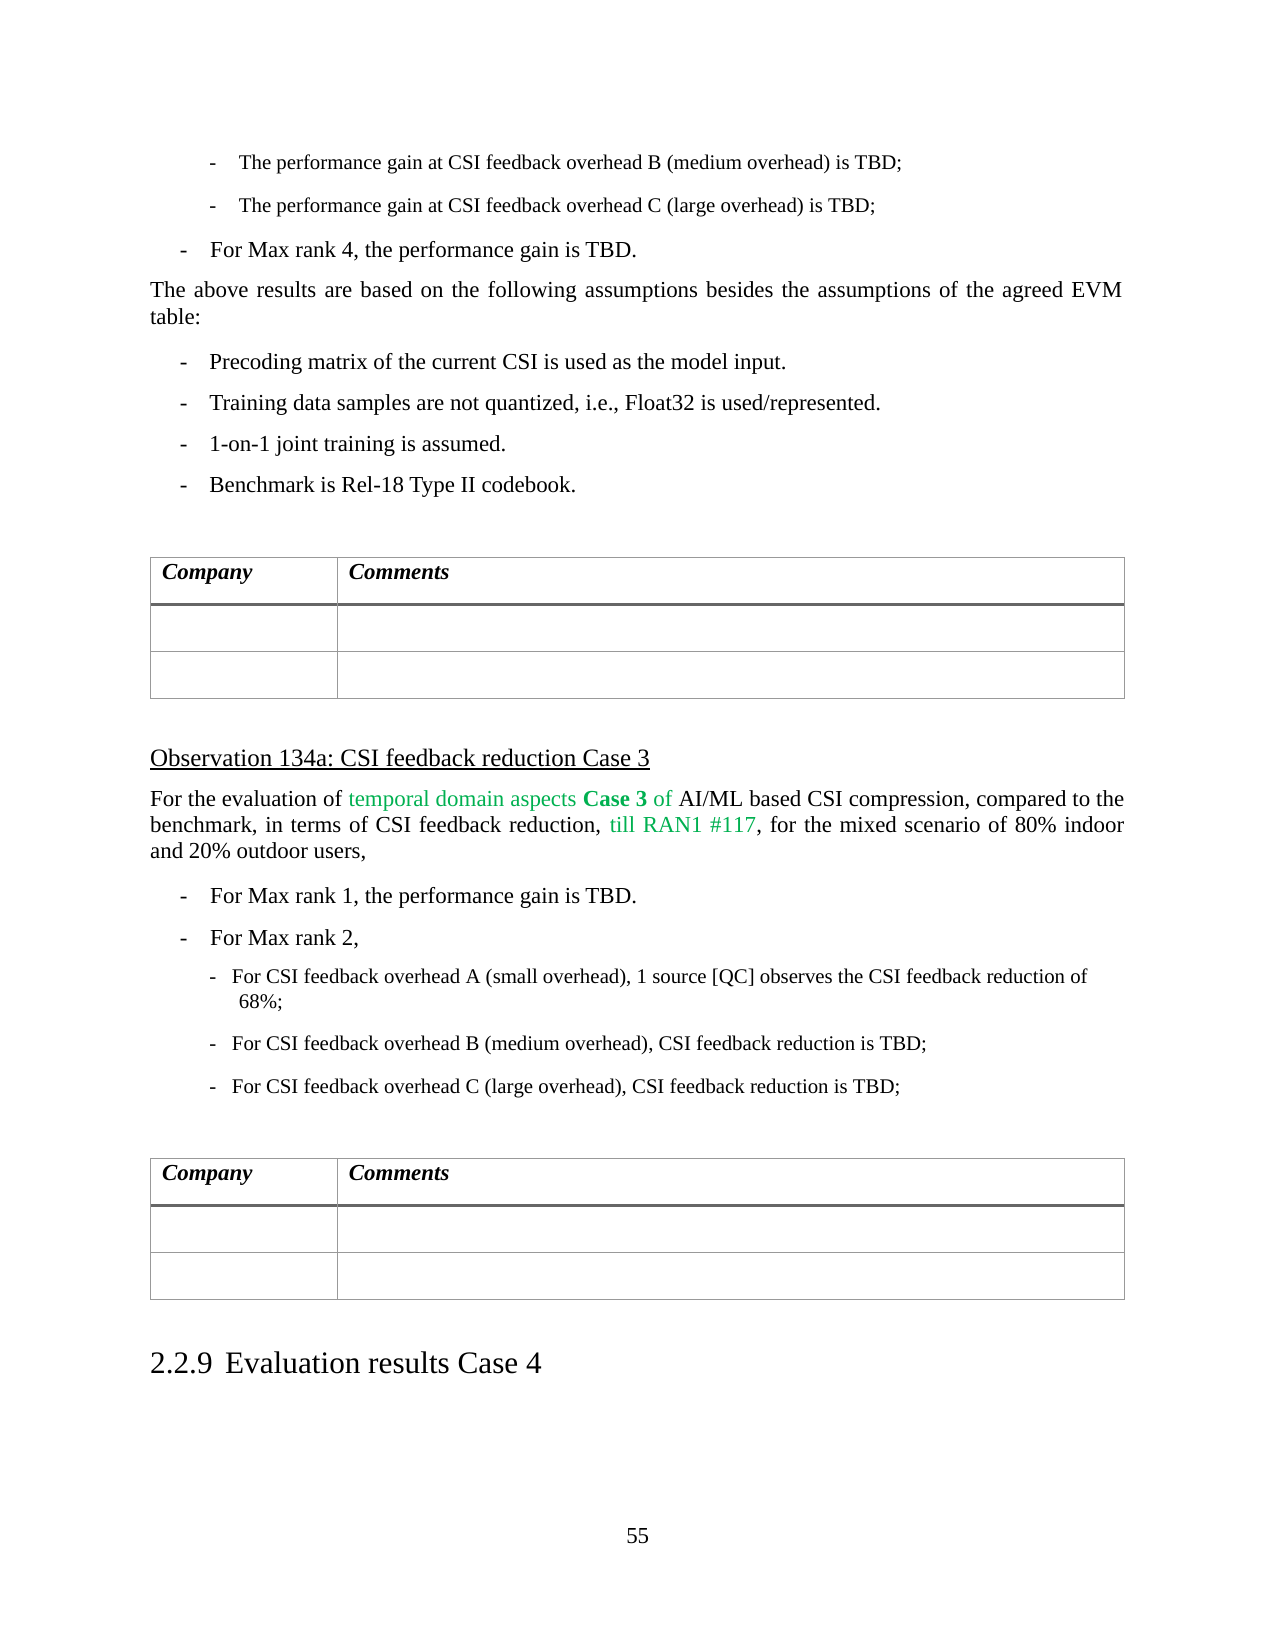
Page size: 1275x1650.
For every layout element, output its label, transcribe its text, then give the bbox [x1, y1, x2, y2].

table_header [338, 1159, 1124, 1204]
text - For Max rank 2, [179, 923, 1125, 950]
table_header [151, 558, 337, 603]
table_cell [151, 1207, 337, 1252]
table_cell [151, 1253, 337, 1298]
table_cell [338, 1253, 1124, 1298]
text - For CSI feedback overhead C (large overhead), CSI feedback reduction is TBD; [209, 1074, 1125, 1098]
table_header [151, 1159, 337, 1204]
text Observation 134a: CSI feedback reduction Case 3 [150, 743, 1125, 772]
text - For CSI feedback overhead B (medium overhead), CSI feedback reduction is TBD; [209, 1031, 1125, 1055]
text - Precoding matrix of the current CSI is used as the model input. [179, 348, 1125, 374]
text - Training data samples are not quantized, i.e., Float32 is used/represented. [179, 389, 1125, 415]
text - 1-on-1 joint training is assumed. [179, 430, 1125, 456]
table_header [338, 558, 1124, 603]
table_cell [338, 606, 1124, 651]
text - For Max rank 4, the performance gain is TBD. [179, 236, 1125, 262]
text - For Max rank 1, the performance gain is TBD. [179, 883, 1125, 909]
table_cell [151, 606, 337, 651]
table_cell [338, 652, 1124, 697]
text For the evaluation of temporal domain aspects Case 3 of AI/ML based CSI compression, compared to the benchmark, in terms of CSI feedback reduction, till RAN1 #117, for the mixed scenario of 80% indoor and 20% outdoor users, [150, 785, 1125, 864]
text - Benchmark is Rel-18 Type II codebook. [179, 471, 1125, 497]
text - The performance gain at CSI feedback overhead C (large overhead) is TBD; [209, 193, 1125, 217]
text - The performance gain at CSI feedback overhead B (medium overhead) is TBD; [209, 150, 1125, 174]
text - For CSI feedback overhead A (small overhead), 1 source [QC] observes the CSI feedback reduction of 68%; [209, 964, 1125, 1013]
text The above results are based on the following assumptions besides the assumptions of the agreed EVM table: [150, 277, 1125, 329]
subtitle Evaluation results Case 4 [150, 1344, 1125, 1381]
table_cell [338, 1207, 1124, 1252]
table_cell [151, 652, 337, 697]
